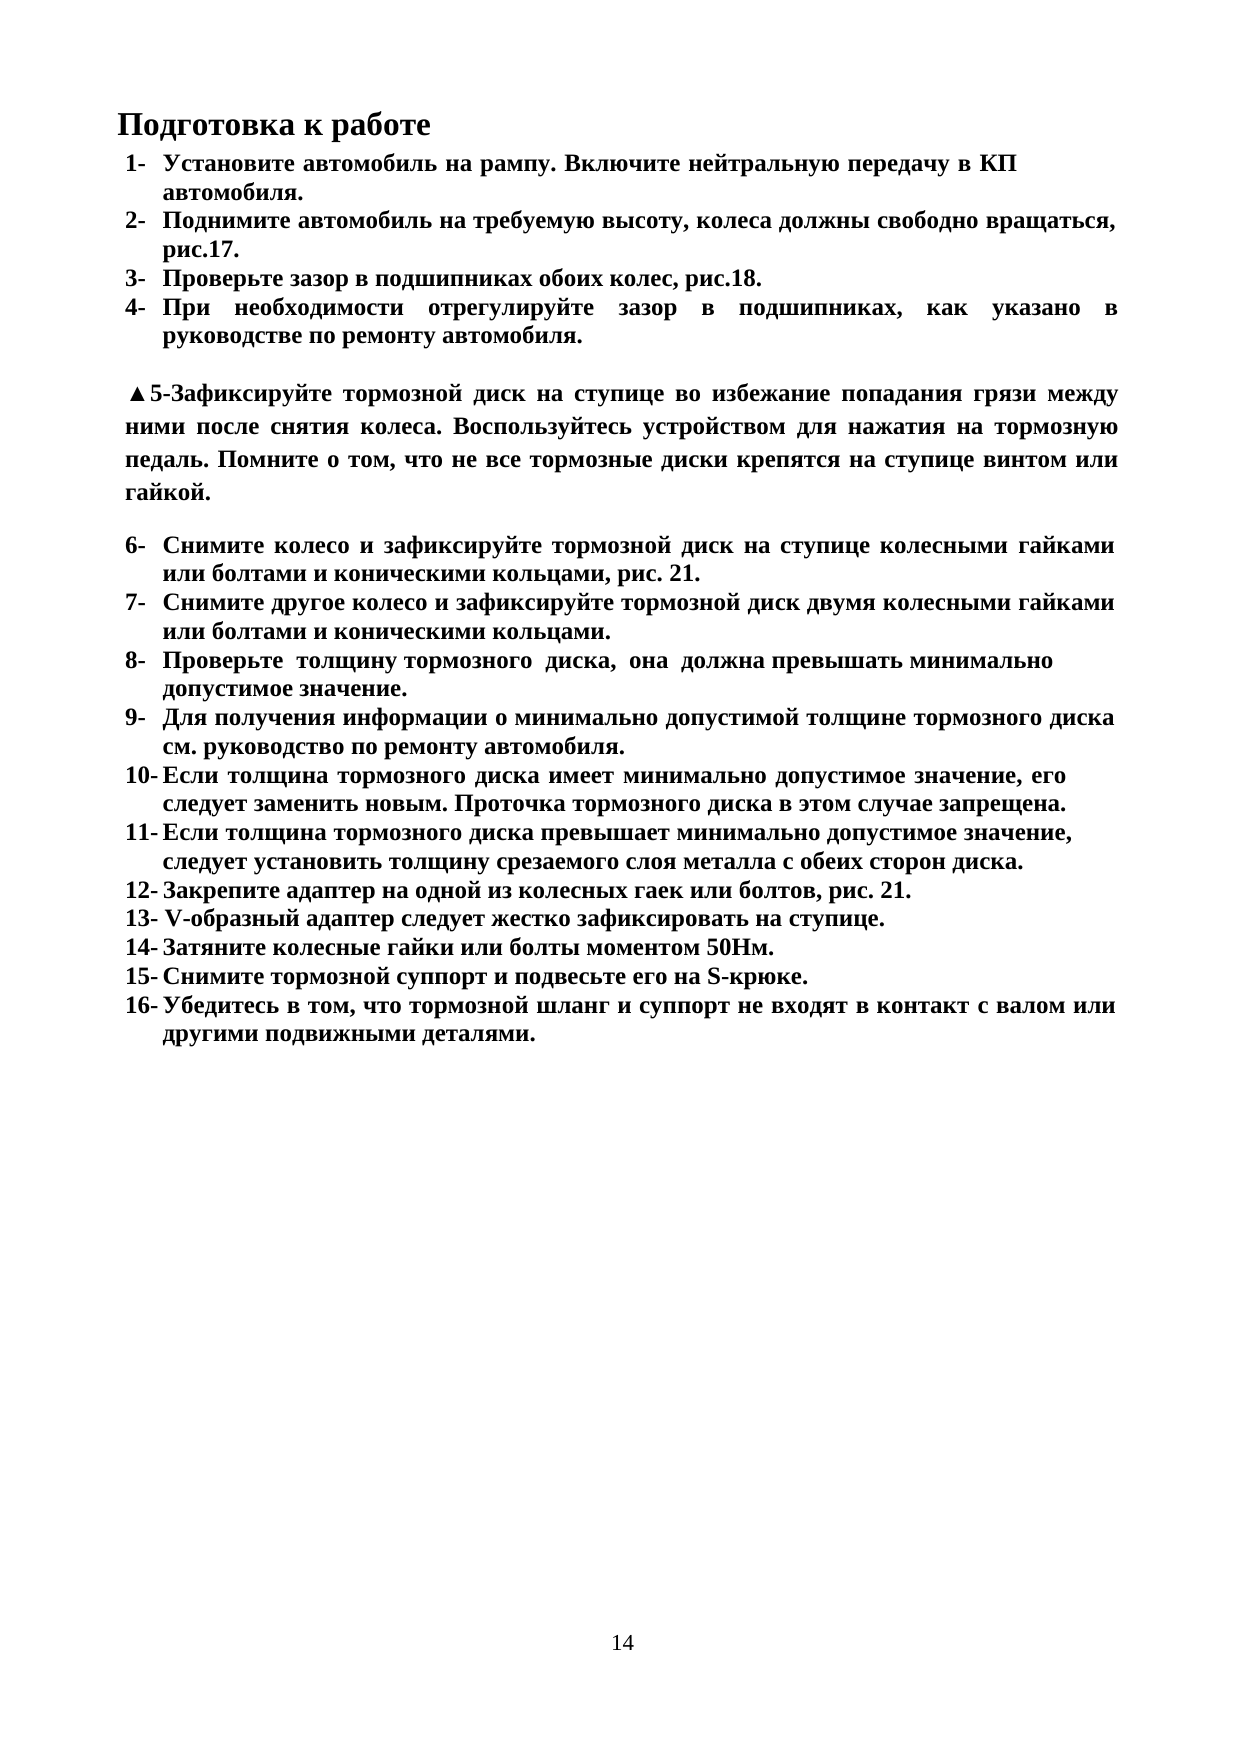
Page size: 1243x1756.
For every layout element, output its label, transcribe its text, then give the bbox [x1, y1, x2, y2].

list Убедитесь в том, что тормозной шланг и суппорт не входят в контакт с валом или другими подвижными деталями. [125, 990, 1119, 1047]
list Проверьте зазор в подшипниках обоих колес, рис.18. [125, 263, 1161, 292]
list Затяните колесные гайки или болты моментом 50Нм. [125, 932, 1161, 961]
subtitle Подготовка к работе [117, 104, 1161, 142]
list Установите автомобиль на рампу. Включите нейтральную передачу в КП автомобиля. [125, 148, 1120, 205]
list Проверьте толщину тормозного диска, она должна превышать минимально допустимое значение. [125, 645, 1120, 702]
list Закрепите адаптер на одной из колесных гаек или болтов, рис. 21. 13- V-образный адаптер следует жестко зафиксировать на ступице. [125, 875, 913, 932]
list Для получения информации о минимально допустимой толщине тормозного диска см. руководство по ремонту автомобиля. [125, 702, 1119, 760]
list Снимите тормозной суппорт и подвесьте его на S-крюке. [125, 961, 1161, 990]
list Если толщина тормозного диска превышает минимально допустимое значение, следует установить толщину срезаемого слоя металла с обеих сторон диска. [125, 817, 1119, 875]
list Если толщина тормозного диска имеет минимально допустимое значение, его следует заменить новым. Проточка тормозного диска в этом случае запрещена. [125, 760, 1119, 817]
list Снимите колесо и зафиксируйте тормозной диск на ступице колесными гайками или болтами и коническими кольцами, рис. 21. [125, 530, 1119, 587]
list Снимите другое колесо и зафиксируйте тормозной диск двумя колесными гайками или болтами и коническими кольцами. [125, 587, 1119, 645]
list При необходимости отрегулируйте зазор в подшипниках, как указано в руководстве по ремонту автомобиля. [125, 292, 1119, 349]
list Поднимите автомобиль на требуемую высоту, колеса должны свободно вращаться, рис.17. [125, 205, 1119, 263]
text ▲5-Зафиксируйте тормозной диск на ступице во избежание попадания грязи между ними после снятия колеса. Воспользуйтесь устройством для нажатия на тормозную педаль. Помните о том, что не все тормозные диски крепятся на ступице винтом или гайкой. [125, 378, 1119, 506]
